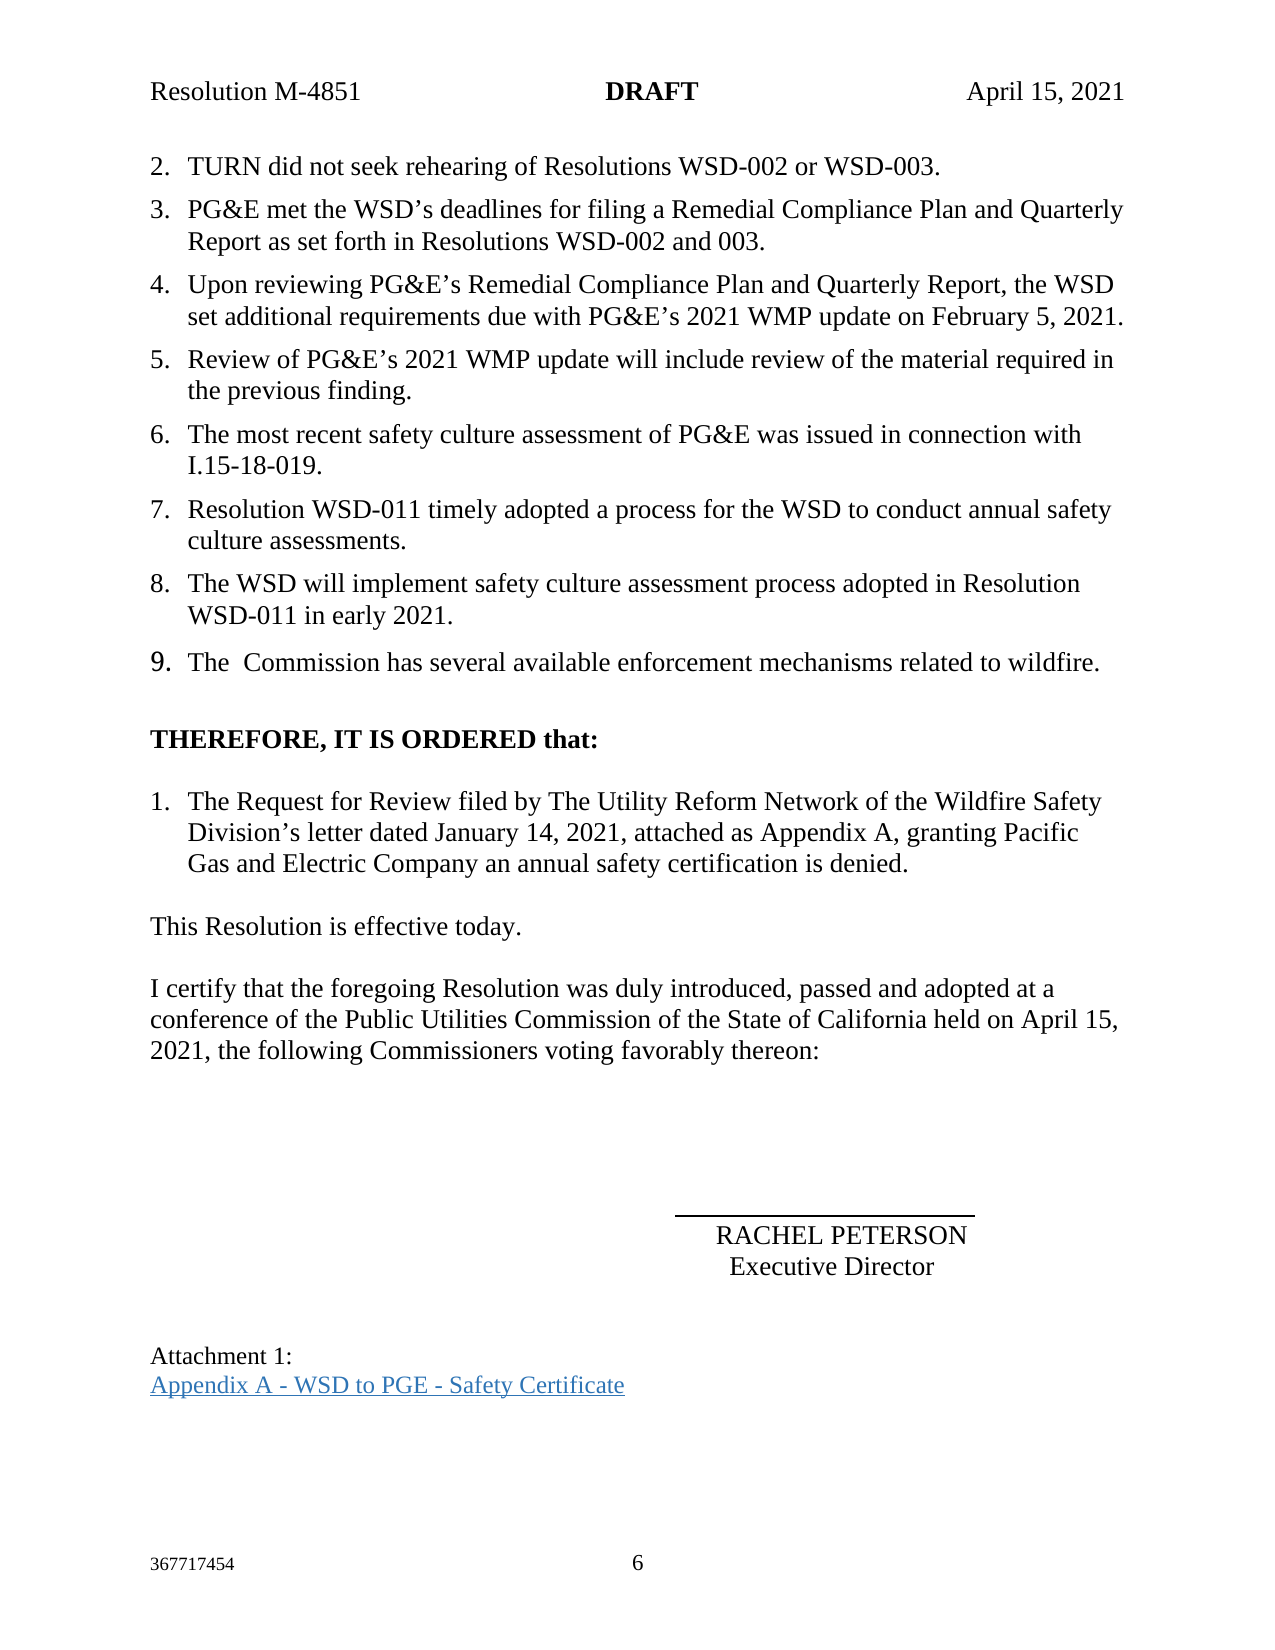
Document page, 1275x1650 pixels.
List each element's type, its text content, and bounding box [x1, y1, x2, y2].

list The WSD will implement safety culture assessment process adopted in Resolution WSD-011 in early 2021. [150, 568, 1125, 630]
list TURN did not seek rehearing of Resolutions WSD-002 or WSD-003. [150, 150, 1125, 181]
list Upon reviewing PG&E’s Remedial Compliance Plan and Quarterly Report, the WSD set additional requirements due with PG&E’s 2021 WMP update on February 5, 2021. [150, 268, 1125, 331]
text This Resolution is effective today. [150, 910, 1125, 941]
list The most recent safety culture assessment of PG&E was issued in connection with I.15-18-019. [150, 418, 1125, 480]
text Executive Director [675, 1250, 1125, 1281]
text Attachment 1: [150, 1341, 1125, 1370]
text RACHEL PETERSON [675, 1219, 1125, 1250]
list PG&E met the WSD’s deadlines for filing a Remedial Compliance Plan and Quarterly Report as set forth in Resolutions WSD-002 and 003. [150, 194, 1125, 256]
text Appendix A - WSD to PGE - Safety Certificate [150, 1370, 1125, 1398]
text I certify that the foregoing Resolution was duly introduced, passed and adopted at a conference of the Public Utilities Commission of the State of California held on April 15, 2021, the following Commissioners voting favorably thereon: [150, 972, 1125, 1066]
list Resolution WSD-011 timely adopted a process for the WSD to conduct annual safety culture assessments. [150, 493, 1125, 555]
text THEREFORE, IT IS ORDERED that: [150, 723, 1125, 754]
list Review of PG&E’s 2021 WMP update will include review of the material required in the previous finding. [150, 343, 1125, 406]
list The Commission has several available enforcement mechanisms related to wildfire. [150, 642, 1125, 679]
list The Request for Review filed by The Utility Reform Network of the Wildfire Safety Division’s letter dated January 14, 2021, attached as Appendix A, granting Pacific Gas and Electric Company an annual safety certification is denied. [150, 785, 1125, 879]
